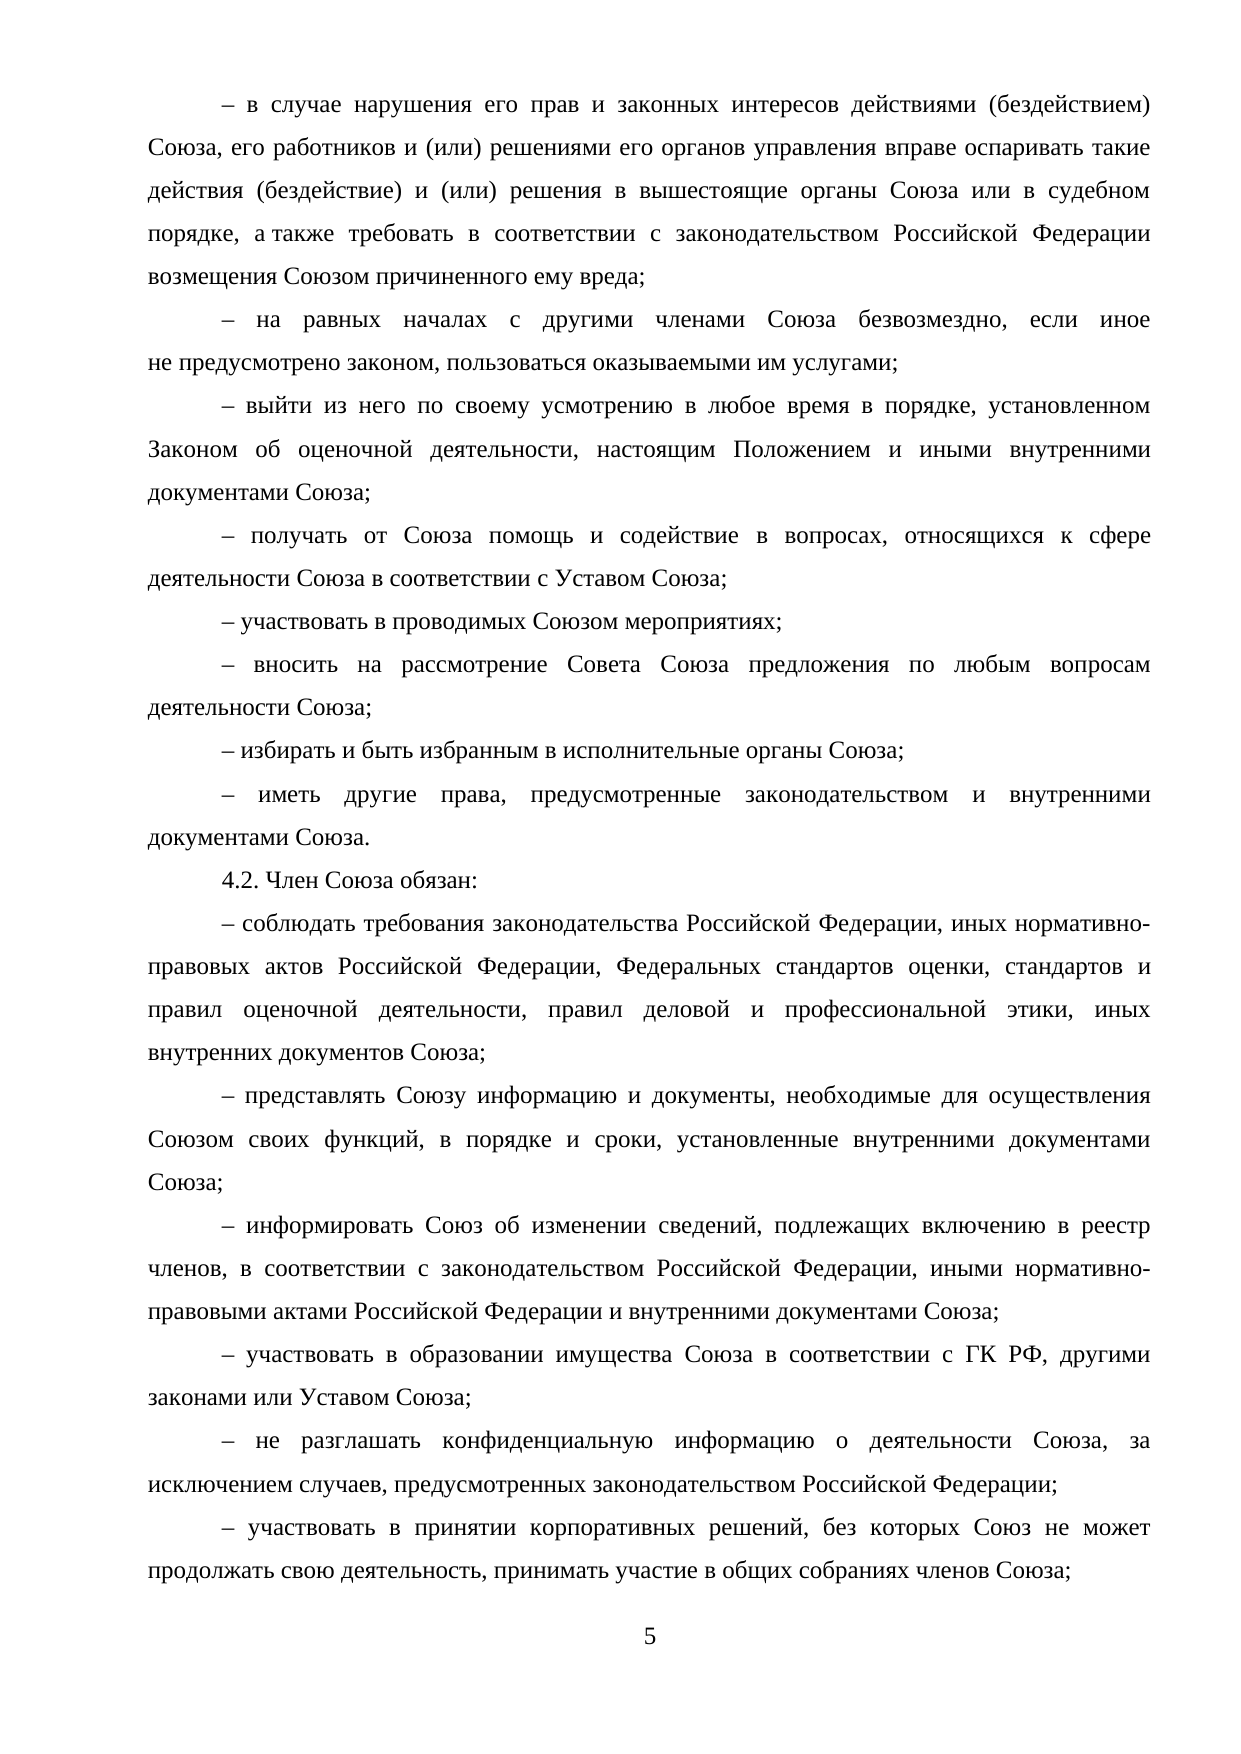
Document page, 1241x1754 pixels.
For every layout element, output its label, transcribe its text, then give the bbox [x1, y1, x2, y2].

text – выйти из него по своему усмотрению в любое время в порядке, установленном Законом об оценочной деятельности, настоящим Положением и иными внутренними документами Союза; [148, 391, 1152, 506]
text – соблюдать требования законодательства Российской Федерации, иных нормативно-правовых актов Российской Федерации, Федеральных стандартов оценки, стандартов и правил оценочной деятельности, правил деловой и профессиональной этики, иных внутренних документов Союза; [148, 908, 1152, 1066]
text – не разглашать конфиденциальную информацию о деятельности Союза, за исключением случаев, предусмотренных законодательством Российской Федерации; [148, 1426, 1152, 1497]
text – иметь другие права, предусмотренные законодательством и внутренними документами Союза. [148, 779, 1152, 851]
text – представлять Союзу информацию и документы, необходимые для осуществления Союзом своих функций, в порядке и сроки, установленные внутренними документами Союза; [148, 1081, 1152, 1196]
text – участвовать в образовании имущества Союза в соответствии с ГК РФ, другими законами или Уставом Союза; [148, 1339, 1152, 1411]
text – получать от Союза помощь и содействие в вопросах, относящихся к сфере деятельности Союза в соответствии с Уставом Союза; [148, 520, 1152, 592]
text – участвовать в проводимых Союзом мероприятиях; [148, 606, 1152, 635]
subtitle 4.2. Член Союза обязан: [148, 865, 1152, 894]
text – вносить на рассмотрение Совета Союза предложения по любым вопросам деятельности Союза; [148, 649, 1152, 721]
text – информировать Союз об изменении сведений, подлежащих включению в реестр членов, в соответствии с законодательством Российской Федерации, иными нормативно-правовыми актами Российской Федерации и внутренними документами Союза; [148, 1210, 1152, 1325]
text – на равных началах с другими членами Союза безвозмездно, если иное не предусмотрено законом, пользоваться оказываемыми им услугами; [148, 304, 1152, 376]
text – в случае нарушения его прав и законных интересов действиями (бездействием) Союза, его работников и (или) решениями его органов управления вправе оспаривать такие действия (бездействие) и (или) решения в вышестоящие органы Союза или в судебном порядке, а также требовать в соответствии с законодательством Российской Федерации возмещения Союзом причиненного ему вреда; [148, 89, 1152, 290]
text – участвовать в принятии корпоративных решений, без которых Союз не может продолжать свою деятельность, принимать участие в общих собраниях членов Союза; [148, 1512, 1152, 1584]
text – избирать и быть избранным в исполнительные органы Союза; [148, 736, 1152, 764]
